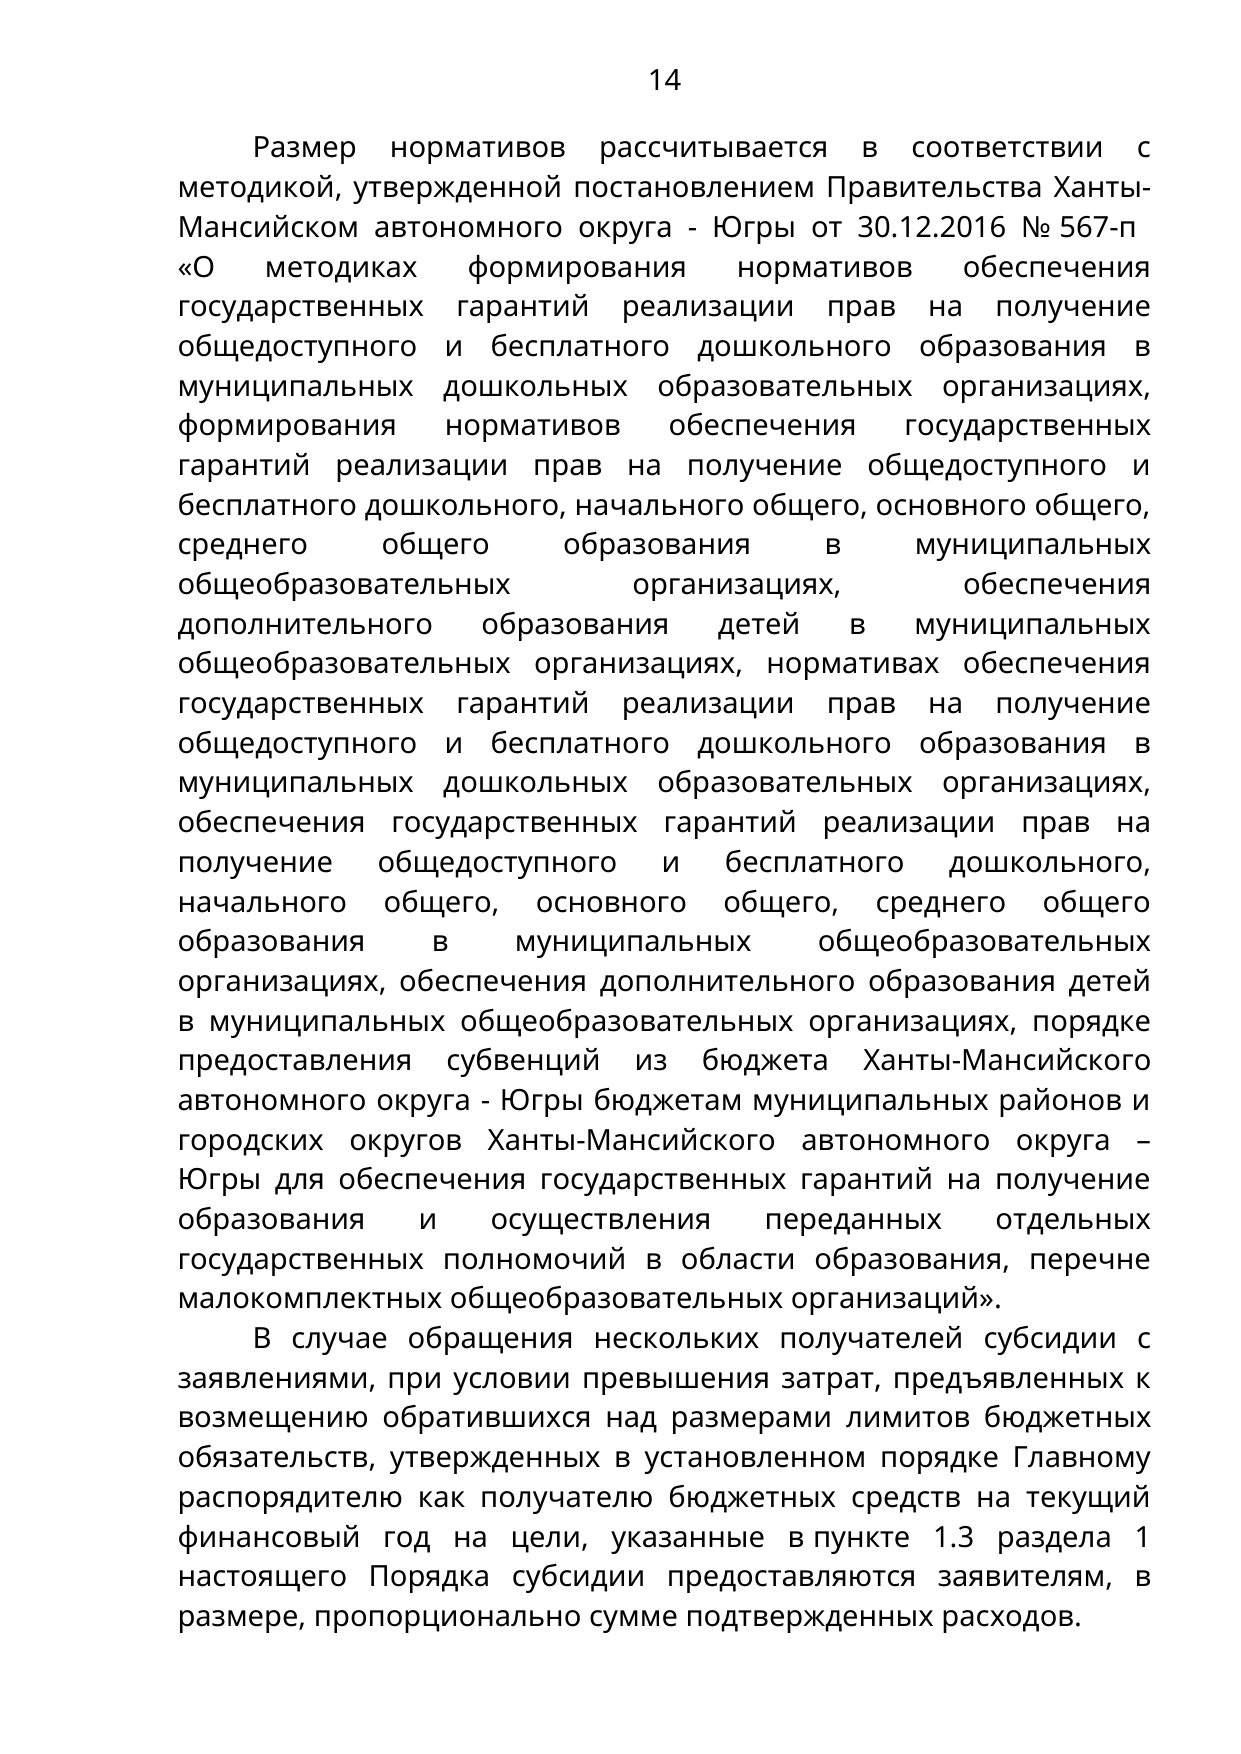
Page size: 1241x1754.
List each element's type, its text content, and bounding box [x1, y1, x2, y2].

text В случае обращения нескольких получателей субсидии с заявлениями, при условии превышения затрат, предъявленных к возмещению обратившихся над размерами лимитов бюджетных обязательств, утвержденных в установленном порядке Главному распорядителю как получателю бюджетных средств на текущий финансовый год на цели, указанные в пункте 1.3 раздела 1 настоящего Порядка субсидии предоставляются заявителям, в размере, пропорционально сумме подтвержденных расходов. [177, 1317, 1152, 1436]
text Размер нормативов рассчитывается в соответствии с методикой, утвержденной постановлением Правительства Ханты-Мансийском автономного округа - Югры от 30.12.2016 № 567-п «О методиках формирования нормативов обеспечения государственных гарантий реализации прав на получение общедоступного и бесплатного дошкольного образования в муниципальных дошкольных образовательных организациях, формирования нормативов обеспечения государственных гарантий реализации прав на получение общедоступного и бесплатного дошкольного, начального общего, основного общего, среднего общего образования в муниципальных общеобразовательных организациях, обеспечения дополнительного образования детей в муниципальных общеобразовательных организациях, нормативах обеспечения государственных гарантий реализации прав на получение общедоступного и бесплатного дошкольного образования в муниципальных дошкольных образовательных организациях, обеспечения государственных гарантий реализации прав на получение общедоступного и бесплатного дошкольного, начального общего, основного общего, среднего общего образования в муниципальных общеобразовательных организациях, обеспечения дополнительного образования детей в муниципальных общеобразовательных организациях, порядке предоставления субвенций из бюджета Ханты-Мансийского автономного округа - Югры бюджетам муниципальных районов и городских округов Ханты-Мансийского автономного округа – Югры для обеспечения государственных гарантий на получение образования и осуществления переданных отдельных государственных полномочий в области образования, перечне малокомплектных общеобразовательных организаций». [177, 127, 1152, 1317]
text В случае обращения нескольких получателей субсидии с заявлениями, при условии превышения затрат, предъявленных к возмещению обратившихся над размерами лимитов бюджетных обязательств, утвержденных в установленном порядке Главному распорядителю как получателю бюджетных средств на текущий финансовый год на цели, указанные в пункте 1.3 раздела 1 настоящего Порядка субсидии предоставляются заявителям, в размере, пропорционально сумме подтвержденных расходов. [177, 1516, 1152, 1635]
